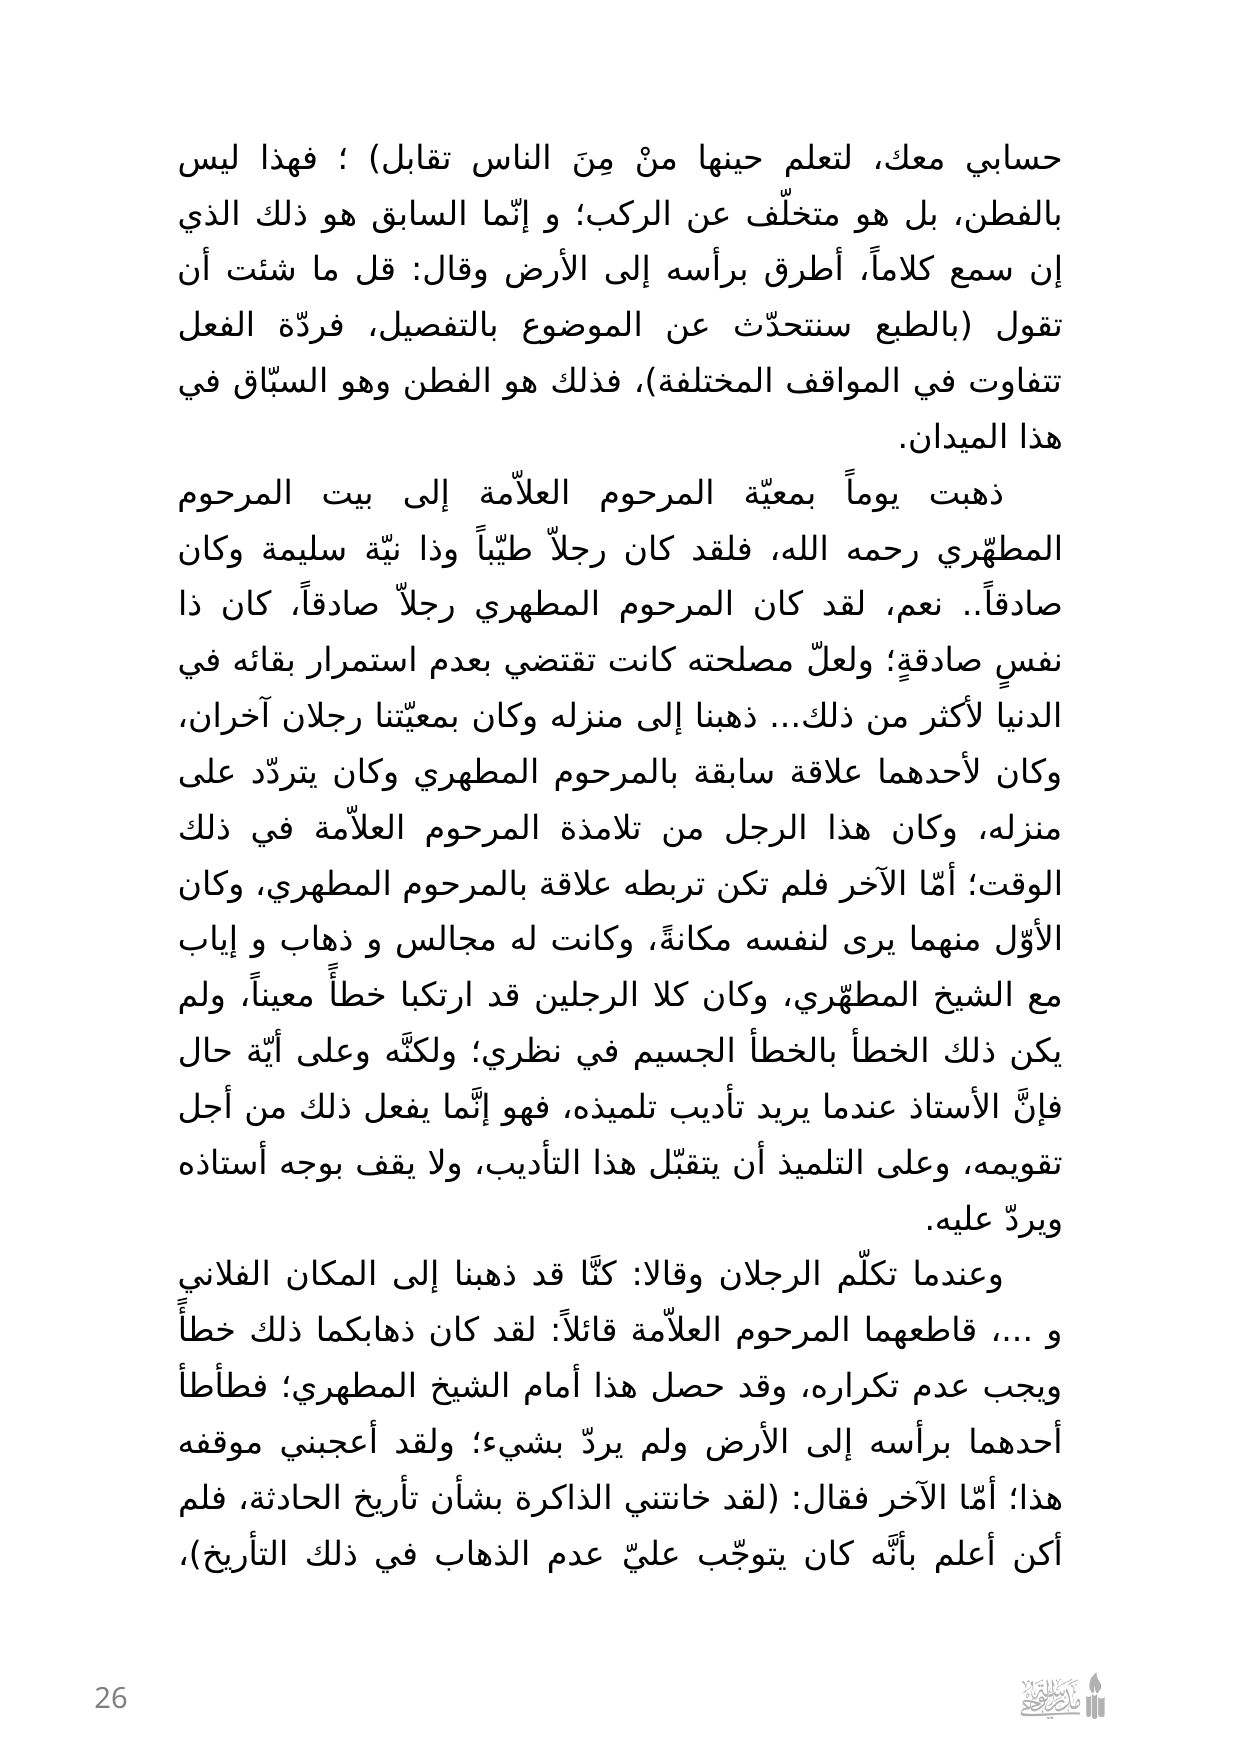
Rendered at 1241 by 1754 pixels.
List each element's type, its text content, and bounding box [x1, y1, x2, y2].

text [177, 136, 1063, 471]
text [177, 1252, 1063, 1587]
text ذهبت يوماً بمعيّة المرحوم العلاّمة إلى بيت المرحوم المطهّري رحمه الله، فلقد كان رجلاّ طيّباً وذا نيّة سليمة وكان صادقاً.. نعم، لقد كان المرحوم المطهري رجلاّ صادقاً، كان ذا نفسٍ صادقةٍ؛ ولعلّ مصلحته كانت تقتضي بعدم استمرار بقائه في الدنيا لأكثر من ذلك... ذهبنا إلى منزله وكان بمعيّتنا رجلان آخران، وكان لأحدهما علاقة سابقة بالمرحوم المطهري وكان يتردّد على منزله، وكان هذا الرجل من تلامذة المرحوم العلاّمة في ذلك الوقت؛ أمّا الآخر فلم تكن تربطه علاقة بالمرحوم المطهري، وكان الأوّل منهما يرى لنفسه مكانةً، وكانت له مجالس و ذهاب و إياب مع الشيخ المطهّري، وكان كلا الرجلين قد ارتكبا خطأً معيناً، ولم يكن ذلك الخطأ بالخطأ الجسيم في نظري؛ ولكنَّه وعلى أيّة حال فإنَّ الأستاذ عندما يريد تأديب تلميذه، فهو إنَّما يفعل ذلك من أجل تقويمه، وعلى التلميذ أن يتقبّل هذا التأديب، ولا يقف بوجه أستاذه ويردّ عليه. [177, 471, 1063, 1252]
picture [1020, 1672, 1105, 1719]
